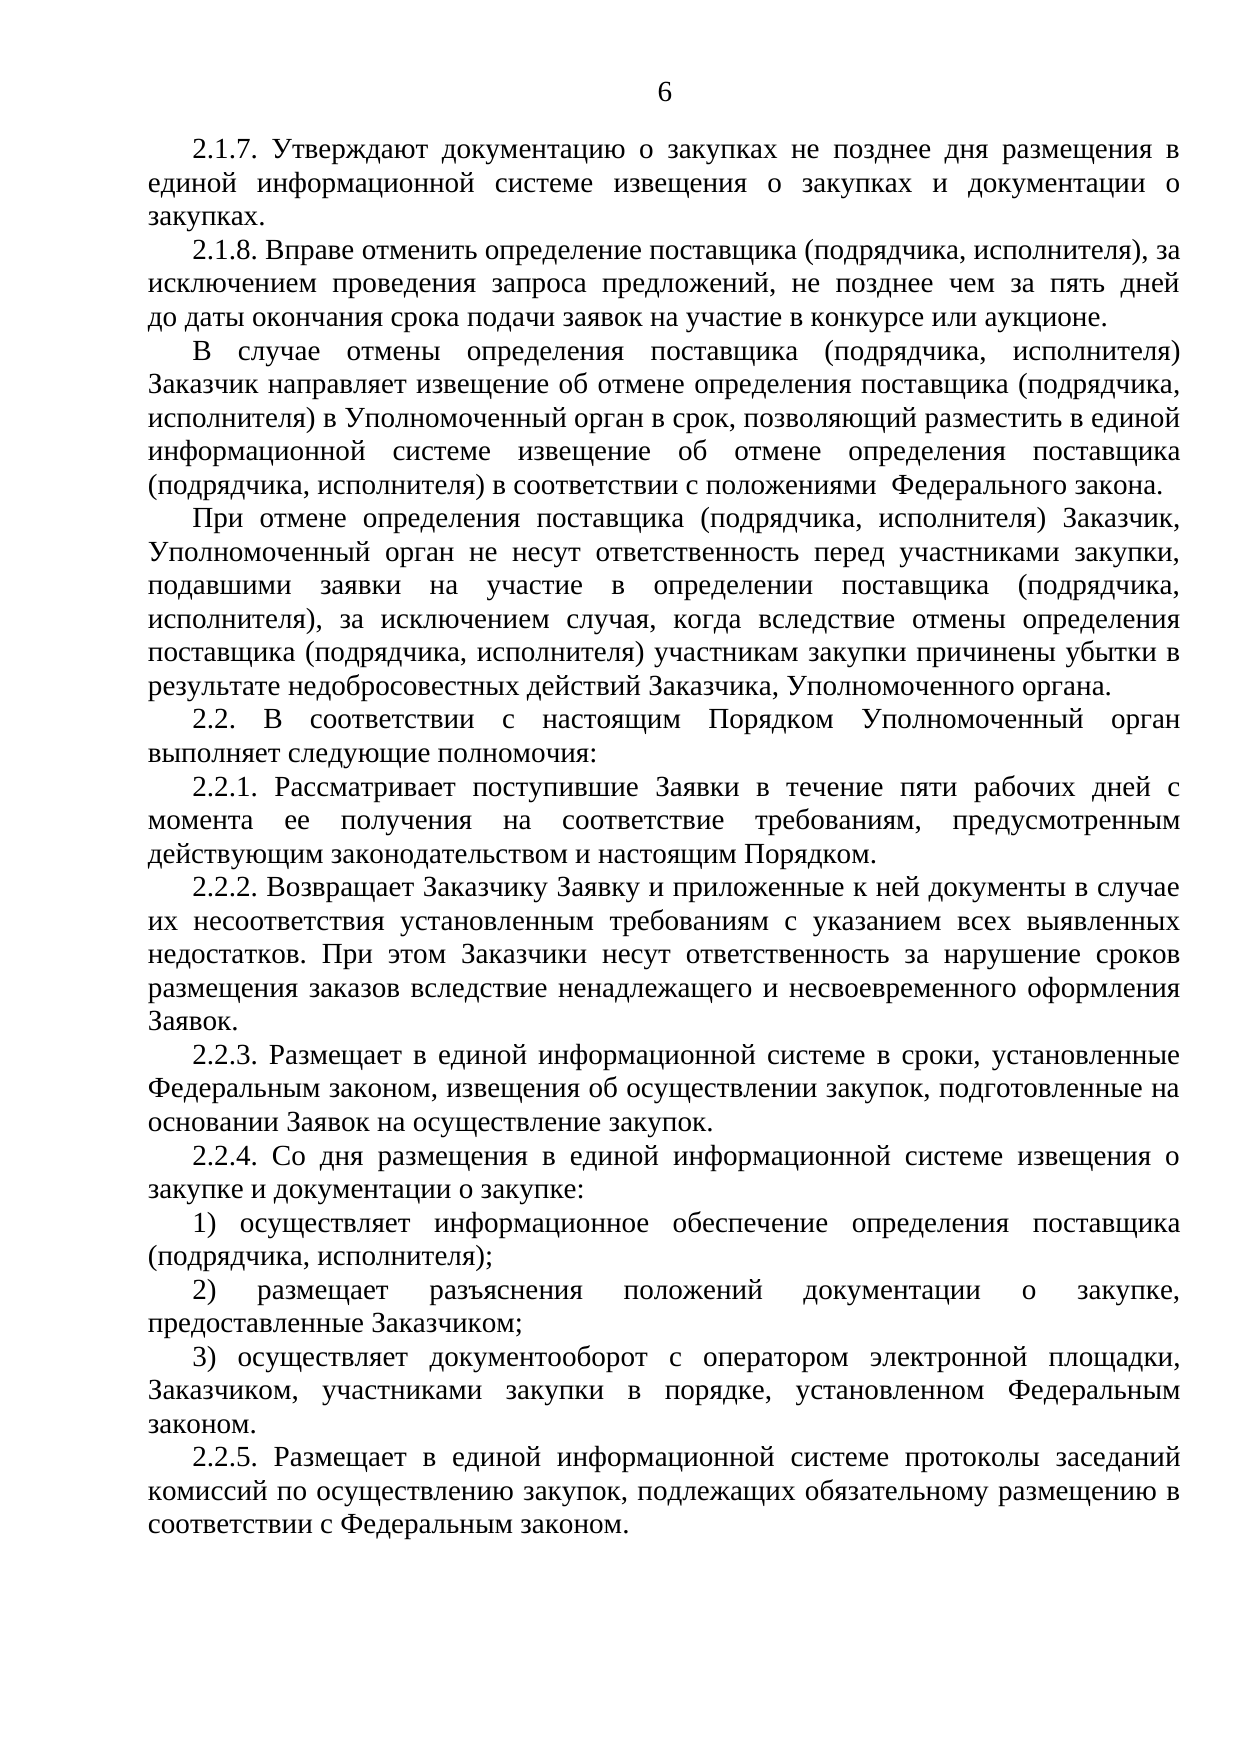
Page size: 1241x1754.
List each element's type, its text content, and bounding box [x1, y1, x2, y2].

text 1) осуществляет информационное обеспечение определения поставщика (подрядчика, исполнителя); [148, 1205, 1181, 1272]
text 2) размещает разъяснения положений документации о закупке, предоставленные Заказчиком; [148, 1272, 1181, 1339]
text При отмене определения поставщика (подрядчика, исполнителя) Заказчик, Уполномоченный орган не несут ответственность перед участниками закупки, подавшими заявки на участие в определении поставщика (подрядчика, исполнителя), за исключением случая, когда вследствие отмены определения поставщика (подрядчика, исполнителя) участникам закупки причинены убытки в результате недобросовестных действий Заказчика, Уполномоченного органа. [148, 500, 1181, 702]
text 2.2.2. Возвращает Заказчику Заявку и приложенные к ней документы в случае их несоответствия установленным требованиям с указанием всех выявленных недостатков. При этом Заказчики несут ответственность за нарушение сроков размещения заказов вследствие ненадлежащего и несвоевременного оформления Заявок. [148, 869, 1181, 1037]
text 2.2.3. Размещает в единой информационной системе в сроки, установленные Федеральным законом, извещения об осуществлении закупок, подготовленные на основании Заявок на осуществление закупок. [148, 1037, 1181, 1138]
text В случае отмены определения поставщика (подрядчика, исполнителя) Заказчик направляет извещение об отмене определения поставщика (подрядчика, исполнителя) в Уполномоченный орган в срок, позволяющий разместить в единой информационной системе извещение об отмене определения поставщика (подрядчика, исполнителя) в соответствии с положениями Федерального закона. [148, 333, 1181, 500]
text 2.1.7. Утверждают документацию о закупках не позднее дня размещения в единой информационной системе извещения о закупках и документации о закупках. [148, 131, 1181, 232]
text 2.2.5. Размещает в единой информационной системе протоколы заседаний комиссий по осуществлению закупок, подлежащих обязательному размещению в соответствии с Федеральным законом. [148, 1439, 1181, 1540]
text 3) осуществляет документооборот с оператором электронной площадки, Заказчиком, участниками закупки в порядке, установленном Федеральным законом. [148, 1339, 1181, 1439]
text 2.2.1. Рассматривает поступившие Заявки в течение пяти рабочих дней с момента ее получения на соответствие требованиям, предусмотренным действующим законодательством и настоящим Порядком. [148, 769, 1181, 869]
text 2.2. В соответствии с настоящим Порядком Уполномоченный орган выполняет следующие полномочия: [148, 702, 1181, 769]
text 2.1.8. Вправе отменить определение поставщика (подрядчика, исполнителя), за исключением проведения запроса предложений, не позднее чем за пять дней до даты окончания срока подачи заявок на участие в конкурсе или аукционе. [148, 232, 1181, 333]
text 2.2.4. Со дня размещения в единой информационной системе извещения о закупке и документации о закупке: [148, 1138, 1181, 1205]
